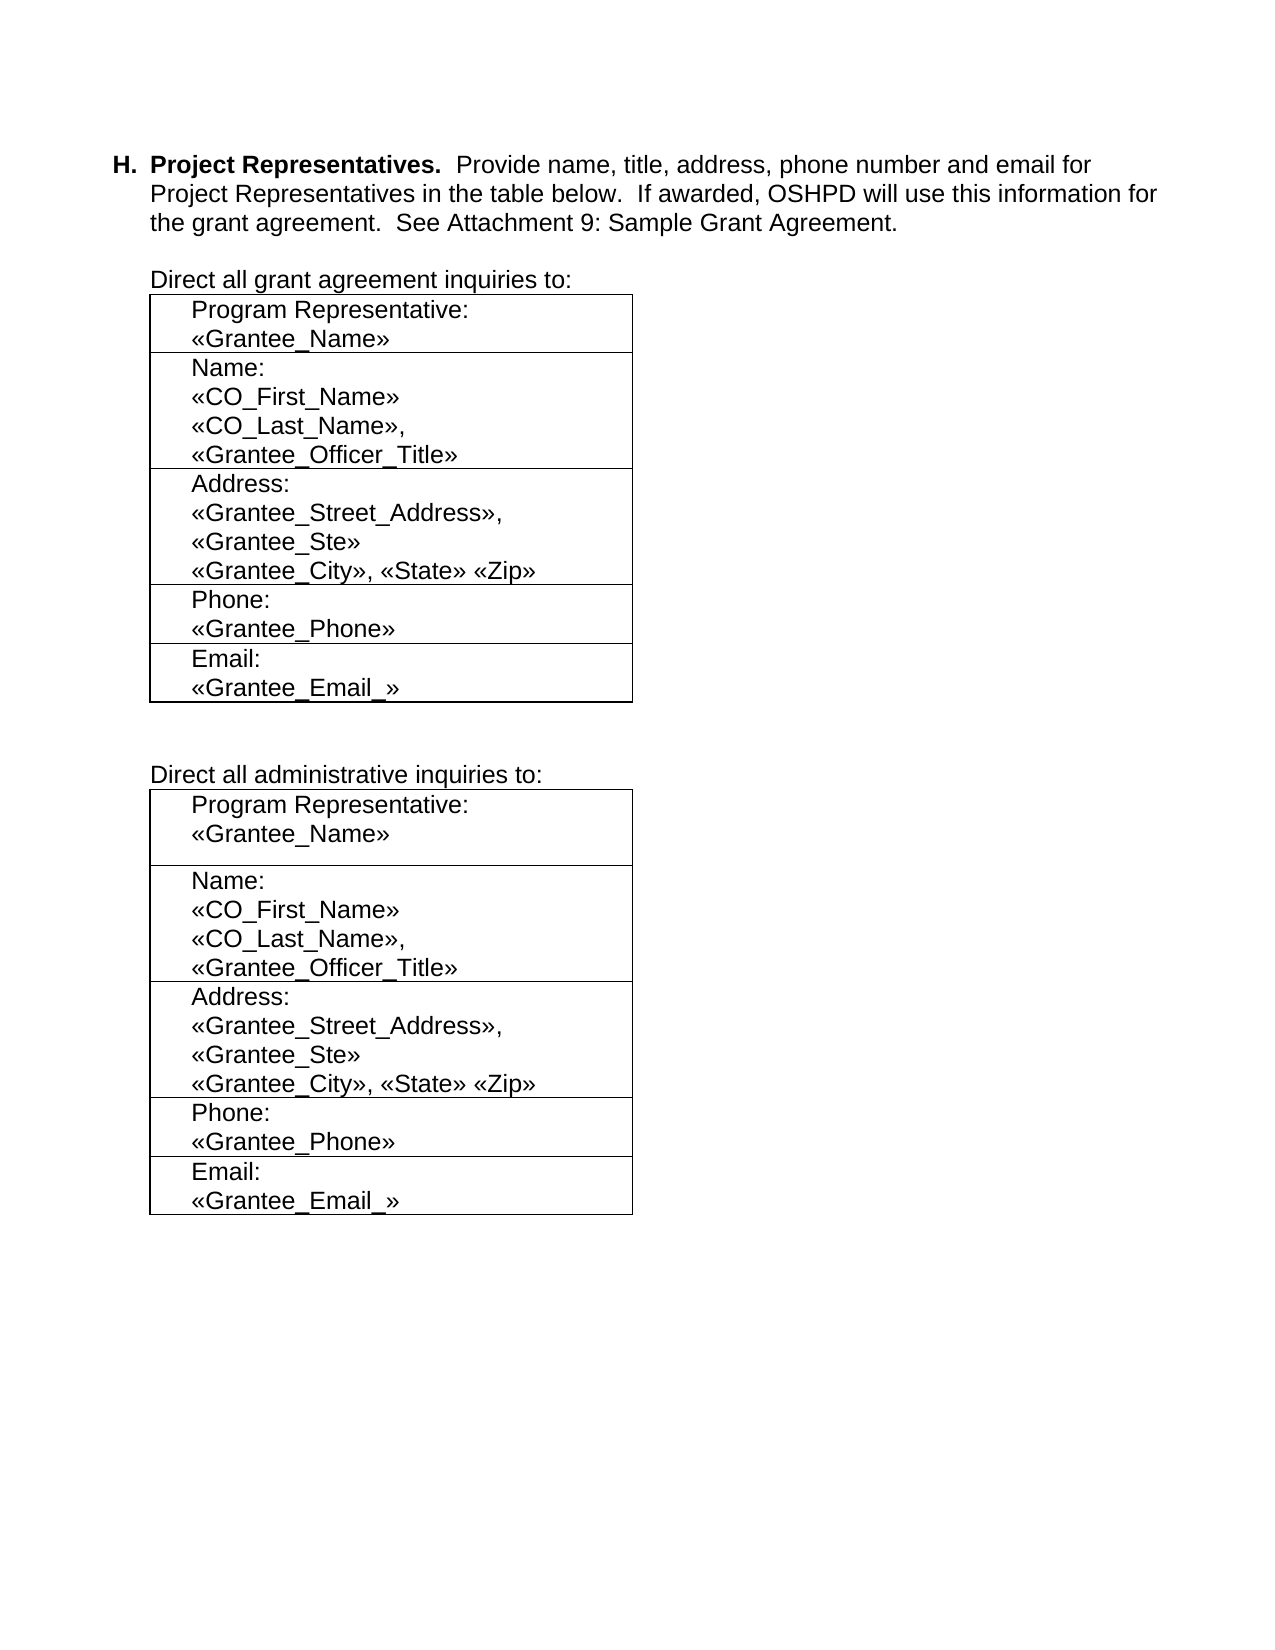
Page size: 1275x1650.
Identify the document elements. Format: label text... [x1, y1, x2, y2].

table_cell Email: «Grantee_Email_» [151, 644, 632, 701]
table_cell Name: «CO_First_Name» «CO_Last_Name», «Grantee_Officer_Title» [151, 866, 632, 981]
text Direct all grant agreement inquiries to: [150, 265, 1153, 294]
table_cell Phone: «Grantee_Phone» [151, 1098, 632, 1156]
table_header Program Representative: «Grantee_Name» [151, 295, 632, 352]
table_cell Phone: «Grantee_Phone» [151, 585, 632, 643]
list Project Representatives. Provide name, title, address, phone number and email for Project Representatives in the table below. If awarded, OSHPD will use this information for the grant agreement. See Attachment 9: Sample Grant Agreement. [112, 150, 1162, 236]
table_header Program Representative: «Grantee_Name» [151, 790, 632, 865]
table_cell Address: «Grantee_Street_Address», «Grantee_Ste» «Grantee_City», «State» «Zip» [151, 469, 632, 584]
text Direct all administrative inquiries to: [150, 760, 1162, 789]
table_cell Address: «Grantee_Street_Address», «Grantee_Ste» «Grantee_City», «State» «Zip» [151, 982, 632, 1097]
table_cell Email: «Grantee_Email_» [151, 1157, 632, 1214]
table_cell Name: «CO_First_Name» «CO_Last_Name», «Grantee_Officer_Title» [151, 353, 632, 468]
